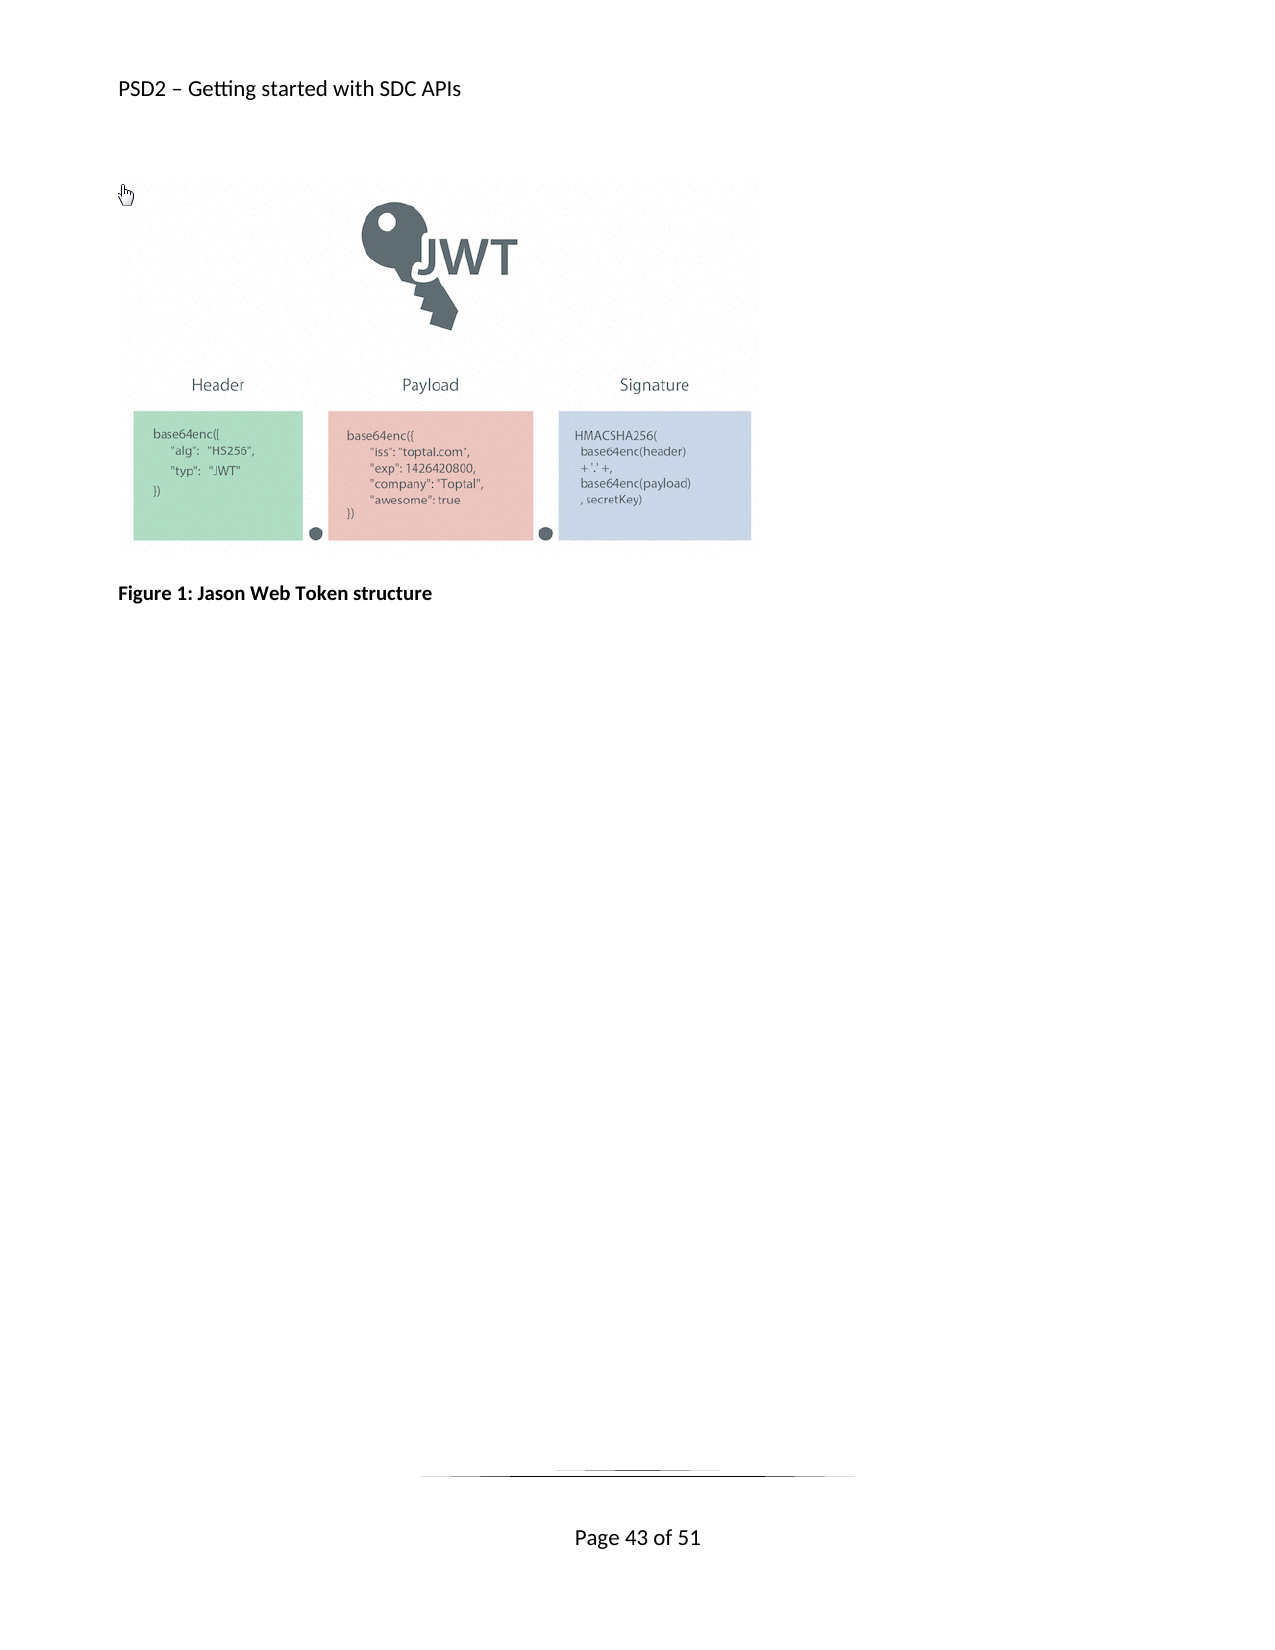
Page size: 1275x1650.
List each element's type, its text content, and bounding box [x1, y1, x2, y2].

text Figure 1: Jason Web Token structure [118, 580, 1157, 606]
picture [118, 179, 761, 556]
